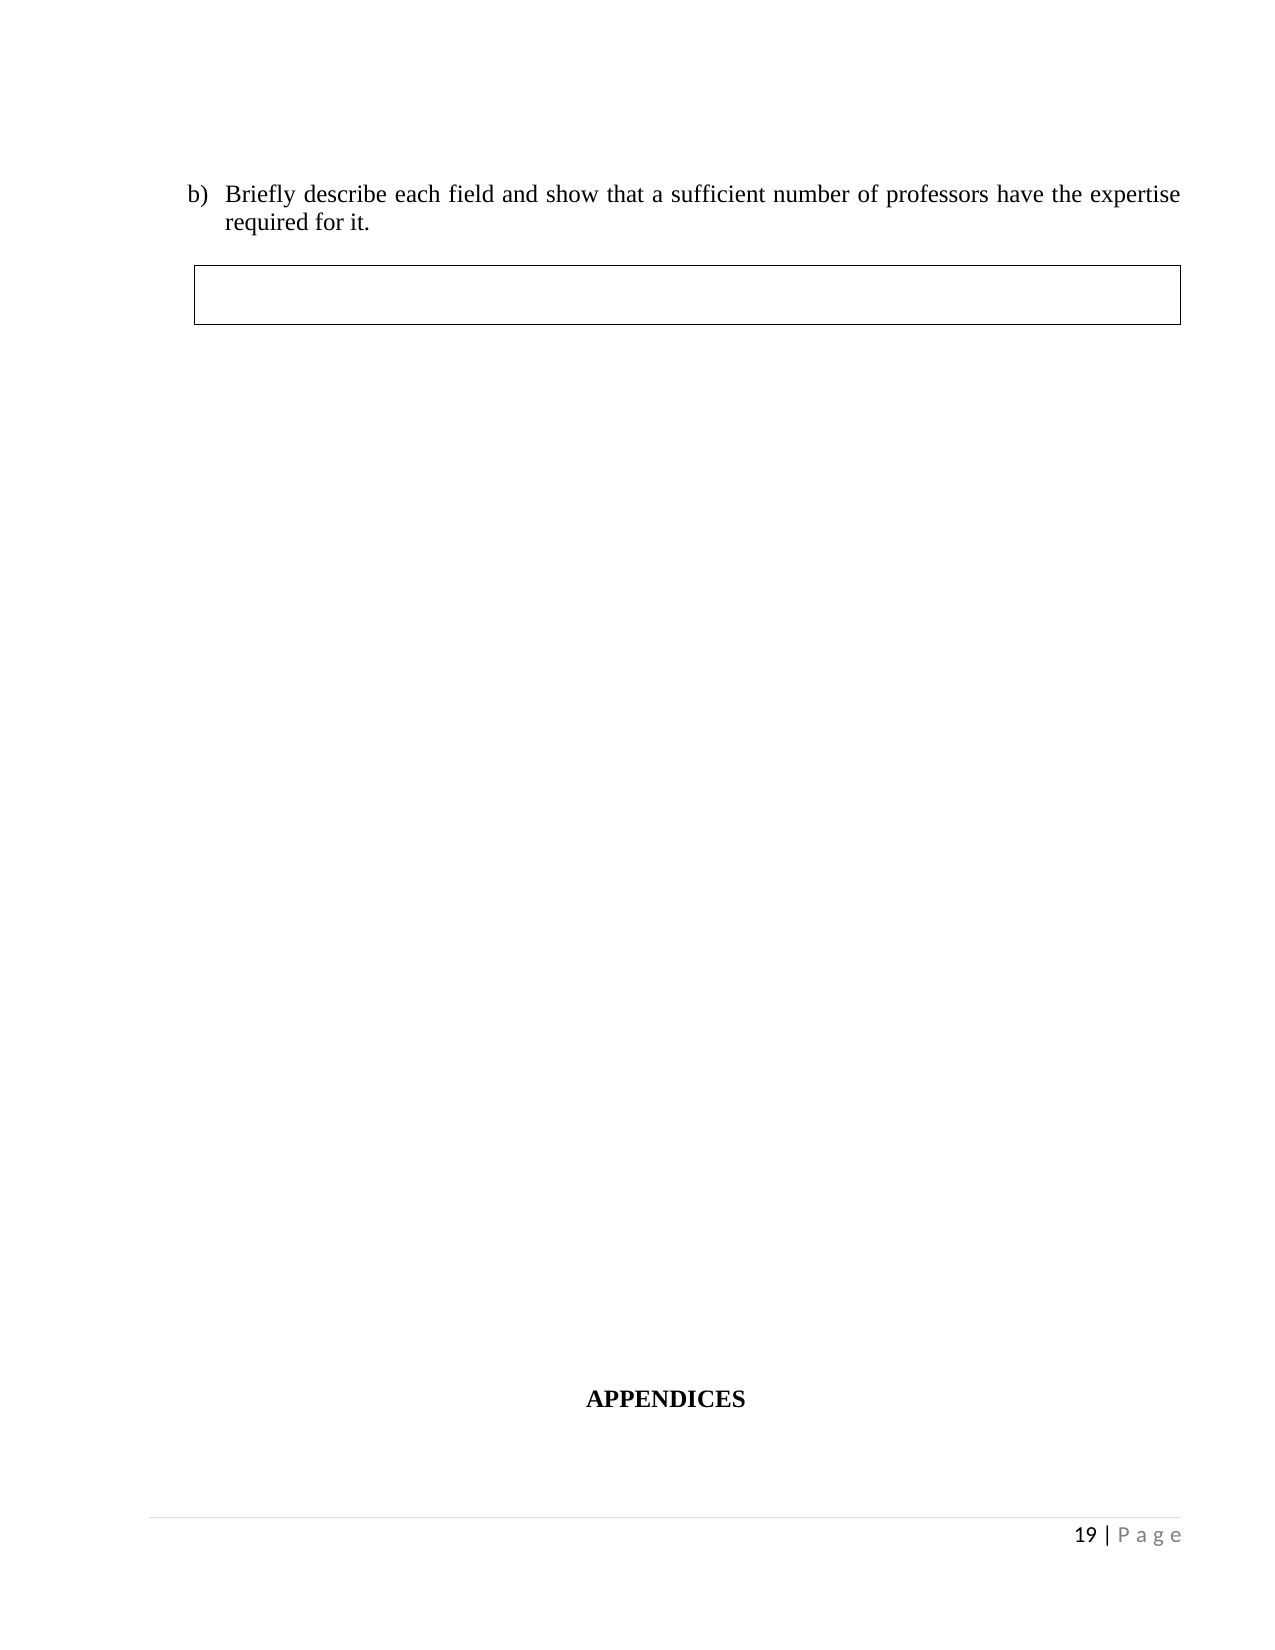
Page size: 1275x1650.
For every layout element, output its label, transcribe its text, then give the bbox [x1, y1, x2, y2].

text APPENDICES [150, 1384, 1181, 1413]
list Briefly describe each field and show that a sufficient number of professors have the expertise required for it. [187, 179, 1181, 236]
table_header [195, 266, 1180, 323]
